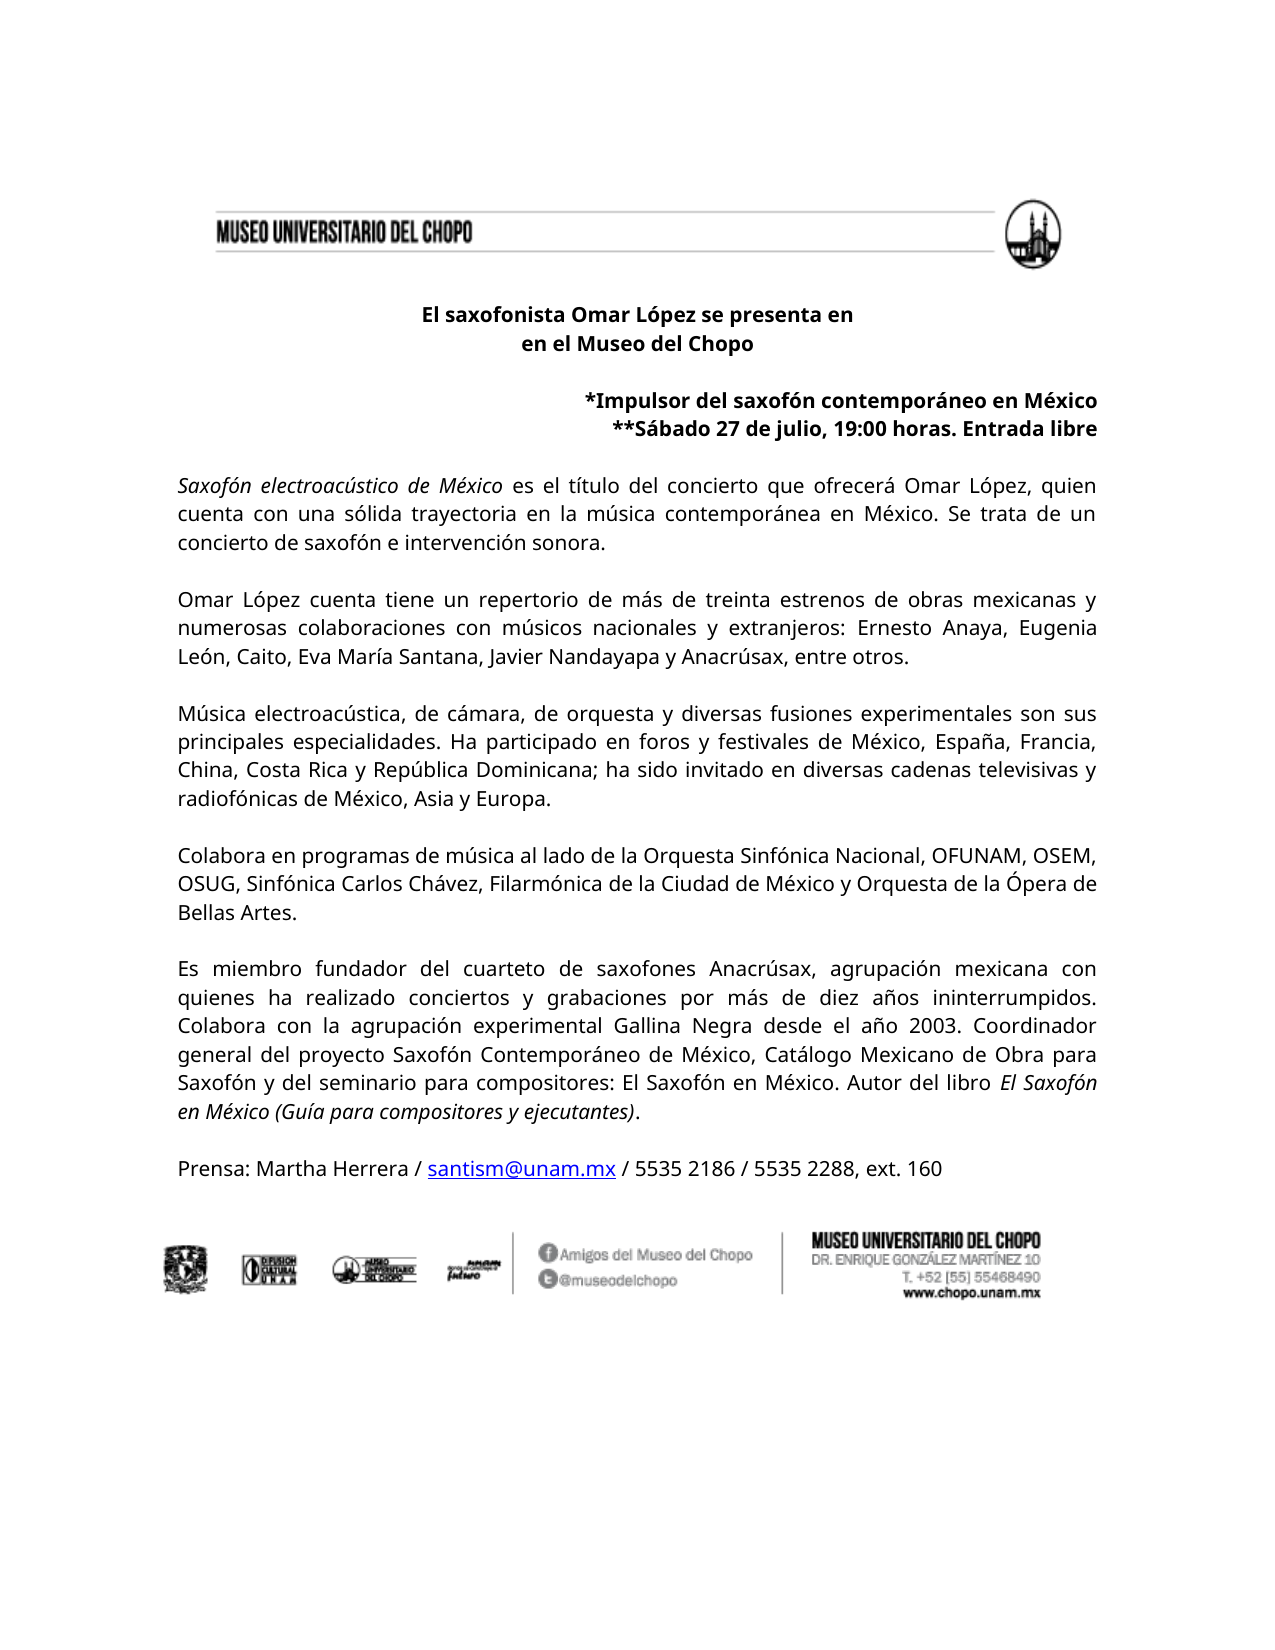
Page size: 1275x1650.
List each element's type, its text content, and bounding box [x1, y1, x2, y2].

text en el Museo del Chopo [177, 329, 1098, 357]
text Prensa: Martha Herrera / santism@unam.mx / 5535 2186 / 5535 2288, ext. 160 [177, 1154, 1098, 1182]
picture [143, 1216, 1057, 1324]
text Colabora en programas de música al lado de la Orquesta Sinfónica Nacional, OFUNAM, OSEM, OSUG, Sinfónica Carlos Chávez, Filarmónica de la Ciudad de México y Orquesta de la Ópera de Bellas Artes. [177, 841, 1098, 926]
text Es miembro fundador del cuarteto de saxofones Anacrúsax, agrupación mexicana con quienes ha realizado conciertos y grabaciones por más de diez años ininterrumpidos. Colabora con la agrupación experimental Gallina Negra desde el año 2003. Coordinador general del proyecto Saxofón Contemporáneo de México, Catálogo Mexicano de Obra para Saxofón y del seminario para compositores: El Saxofón en México. Autor del libro El Saxofón en México (Guía para compositores y ejecutantes). [177, 954, 1098, 1125]
text Saxofón electroacústico de México es el título del concierto que ofrecerá Omar López, quien cuenta con una sólida trayectoria en la música contemporánea en México. Se trata de un concierto de saxofón e intervención sonora. [177, 471, 1098, 556]
text El saxofonista Omar López se presenta en [177, 301, 1098, 329]
text Omar López cuenta tiene un repertorio de más de treinta estrenos de obras mexicanas y numerosas colaboraciones con músicos nacionales y extranjeros: Ernesto Anaya, Eugenia León, Caito, Eva María Santana, Javier Nandayapa y Anacrúsax, entre otros. [177, 585, 1098, 670]
text Música electroacústica, de cámara, de orquesta y diversas fusiones experimentales son sus principales especialidades. Ha participado en foros y festivales de México, España, Francia, China, Costa Rica y República Dominicana; ha sido invitado en diversas cadenas televisivas y radiofónicas de México, Asia y Europa. [177, 699, 1098, 812]
picture [194, 147, 1081, 301]
text *Impulsor del saxofón contemporáneo en México [177, 386, 1098, 414]
text **Sábado 27 de julio, 19:00 horas. Entrada libre [177, 414, 1098, 443]
